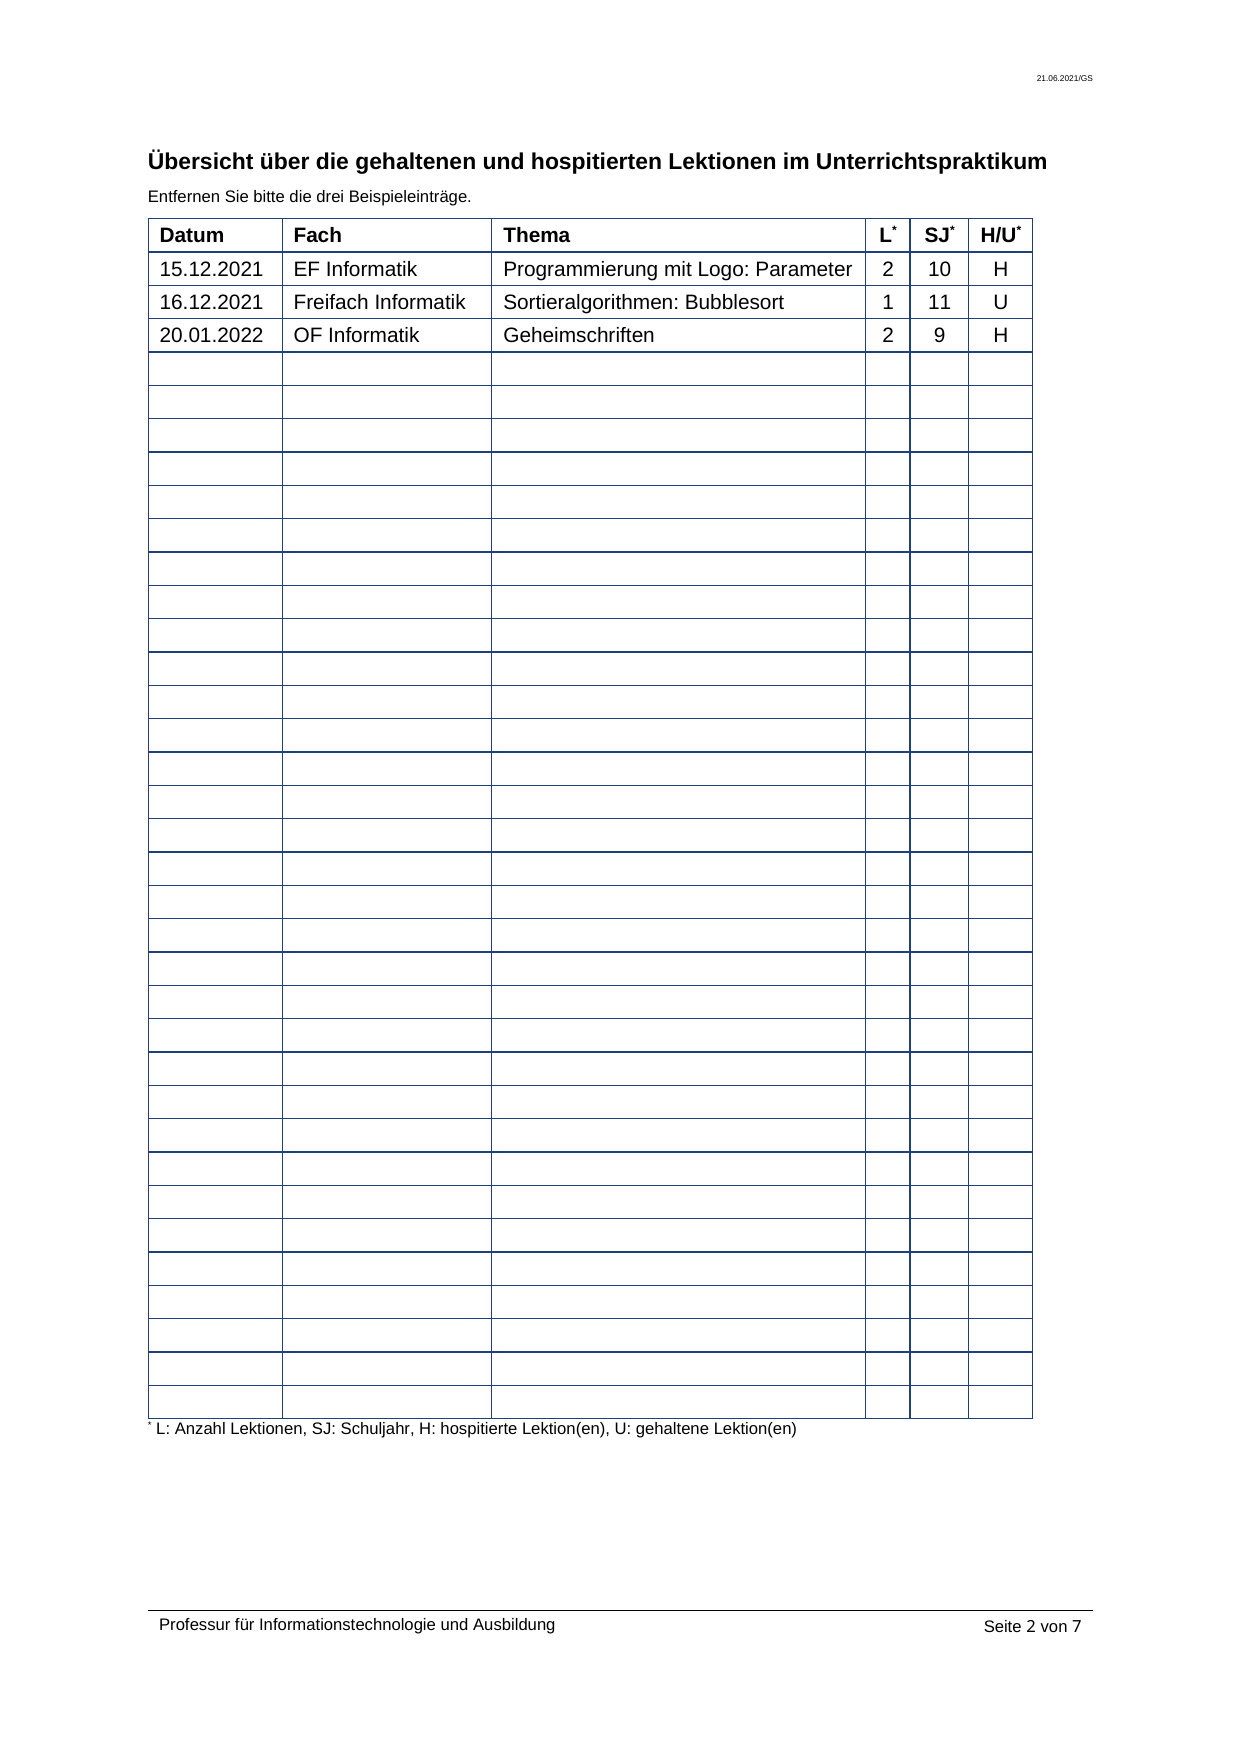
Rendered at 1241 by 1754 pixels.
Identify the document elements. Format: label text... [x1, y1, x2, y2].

table_cell [492, 1253, 865, 1285]
table_cell [911, 686, 968, 718]
table_cell [911, 786, 968, 818]
table_cell [149, 1219, 282, 1251]
table_cell [969, 619, 1032, 651]
table_cell [911, 453, 968, 485]
table_cell [911, 1086, 968, 1118]
table_cell [969, 886, 1032, 918]
table_cell [969, 586, 1032, 618]
table_cell [969, 1319, 1032, 1351]
table_cell [866, 1219, 909, 1251]
table_cell [911, 1186, 968, 1218]
table_cell [283, 1286, 491, 1318]
table_cell [911, 1286, 968, 1318]
table_cell [149, 686, 282, 718]
table_cell [969, 653, 1032, 685]
table_cell [492, 1286, 865, 1318]
table_cell [969, 1086, 1032, 1118]
table_cell [149, 1386, 282, 1418]
table_cell [969, 953, 1032, 985]
table_cell [492, 786, 865, 818]
table_cell [149, 353, 282, 385]
table_cell [911, 919, 968, 951]
table_cell [492, 953, 865, 985]
table_cell [866, 1053, 909, 1085]
table_cell [149, 753, 282, 785]
table_cell [149, 819, 282, 851]
table_cell [283, 1219, 491, 1251]
table_cell [866, 653, 909, 685]
table_cell [492, 1086, 865, 1118]
table_cell [911, 1353, 968, 1385]
table_cell [969, 519, 1032, 551]
table_cell 11 [911, 286, 968, 318]
table_cell [911, 619, 968, 651]
table_cell [283, 1319, 491, 1351]
table_cell [969, 1353, 1032, 1385]
table_cell [969, 453, 1032, 485]
table_header Datum [149, 219, 282, 251]
table_cell [149, 586, 282, 618]
table_cell [149, 1353, 282, 1385]
table_cell [149, 1019, 282, 1051]
table_cell [283, 686, 491, 718]
table_cell [969, 1253, 1032, 1285]
table_cell [149, 386, 282, 418]
table_cell [866, 386, 909, 418]
table_cell 15.12.2021 [149, 253, 282, 285]
table_cell [911, 953, 968, 985]
table_cell [283, 819, 491, 851]
table_cell [149, 419, 282, 451]
table_cell [911, 819, 968, 851]
table_cell [283, 886, 491, 918]
table_cell H [969, 319, 1032, 351]
table_cell [492, 1319, 865, 1351]
table_cell [283, 1153, 491, 1185]
table_cell [283, 719, 491, 751]
table_cell [149, 1053, 282, 1085]
table_cell [149, 719, 282, 751]
table_cell [911, 1253, 968, 1285]
table_cell [492, 753, 865, 785]
table_cell [866, 853, 909, 885]
table_cell Sortieralgorithmen: Bubblesort [492, 286, 865, 318]
table_cell [866, 353, 909, 385]
table_cell [969, 486, 1032, 518]
table_cell [969, 353, 1032, 385]
table_cell [283, 653, 491, 685]
table_cell [283, 1119, 491, 1151]
table_cell [866, 553, 909, 585]
table_cell [911, 353, 968, 385]
table_cell [492, 819, 865, 851]
table_cell [492, 1386, 865, 1418]
table_cell 9 [911, 319, 968, 351]
table_cell [911, 1319, 968, 1351]
table_cell [969, 986, 1032, 1018]
table_cell U [969, 286, 1032, 318]
table_cell [911, 719, 968, 751]
table_cell [149, 486, 282, 518]
table_cell [283, 986, 491, 1018]
table_cell [492, 653, 865, 685]
table_cell [149, 919, 282, 951]
table_cell [866, 1386, 909, 1418]
text Übersicht über die gehaltenen und hospitierten Lektionen im Unterrichtspraktikum [148, 148, 1093, 174]
table_cell H [969, 253, 1032, 285]
table_cell 16.12.2021 [149, 286, 282, 318]
table_cell [969, 919, 1032, 951]
table_cell [283, 386, 491, 418]
table_cell [283, 786, 491, 818]
table_cell [911, 519, 968, 551]
table_cell [969, 1119, 1032, 1151]
table_cell [911, 886, 968, 918]
table_cell [969, 1053, 1032, 1085]
table_cell [492, 619, 865, 651]
table_cell [866, 419, 909, 451]
table_cell [283, 486, 491, 518]
table_cell [149, 653, 282, 685]
table_cell [492, 1053, 865, 1085]
table_cell [492, 386, 865, 418]
table_cell [866, 1119, 909, 1151]
table_cell [492, 453, 865, 485]
table_cell OF Informatik [283, 319, 491, 351]
table_cell [492, 986, 865, 1018]
table_cell [492, 686, 865, 718]
table_cell EF Informatik [283, 253, 491, 285]
table_cell [283, 453, 491, 485]
table_cell Freifach Informatik [283, 286, 491, 318]
table_cell [866, 1319, 909, 1351]
table_cell [149, 1286, 282, 1318]
table_header Thema [492, 219, 865, 251]
table_cell [969, 1019, 1032, 1051]
table_cell [969, 419, 1032, 451]
table_cell [283, 1019, 491, 1051]
table_cell [149, 1086, 282, 1118]
table_cell [969, 853, 1032, 885]
table_cell [149, 953, 282, 985]
table_cell [149, 1119, 282, 1151]
table_cell [492, 586, 865, 618]
table_cell [911, 586, 968, 618]
table_cell 10 [911, 253, 968, 285]
table_cell [866, 886, 909, 918]
table_cell [283, 553, 491, 585]
table_cell [492, 519, 865, 551]
table_cell [969, 1186, 1032, 1218]
table_cell 20.01.2022 [149, 319, 282, 351]
table_cell [283, 353, 491, 385]
table_cell [969, 719, 1032, 751]
table_cell [866, 619, 909, 651]
table_cell [911, 386, 968, 418]
table_cell [492, 719, 865, 751]
table_cell [911, 853, 968, 885]
table_cell [866, 953, 909, 985]
table_header H/U* [969, 219, 1032, 251]
table_cell [969, 786, 1032, 818]
table_cell [866, 519, 909, 551]
table_cell [911, 1053, 968, 1085]
table_cell [492, 553, 865, 585]
table_cell 2 [866, 253, 909, 285]
table_header L* [866, 219, 909, 251]
table_cell [866, 686, 909, 718]
table_cell [866, 919, 909, 951]
table_cell [492, 1119, 865, 1151]
table_cell [492, 1186, 865, 1218]
table_cell [492, 419, 865, 451]
table_cell [969, 553, 1032, 585]
table_cell [492, 1153, 865, 1185]
table_cell [911, 1386, 968, 1418]
table_cell [283, 586, 491, 618]
table_cell [283, 1253, 491, 1285]
table_cell [492, 886, 865, 918]
table_cell [866, 486, 909, 518]
table_cell [866, 786, 909, 818]
table_cell [492, 1219, 865, 1251]
table_cell [866, 819, 909, 851]
table_cell 1 [866, 286, 909, 318]
table_cell [149, 519, 282, 551]
table_cell 2 [866, 319, 909, 351]
table_cell [149, 453, 282, 485]
table_cell [149, 1186, 282, 1218]
table_cell Geheimschriften [492, 319, 865, 351]
table_cell [149, 886, 282, 918]
table_cell [283, 519, 491, 551]
table_cell [969, 753, 1032, 785]
table_cell [969, 1386, 1032, 1418]
table_cell [149, 553, 282, 585]
table_cell [969, 1153, 1032, 1185]
table_cell [492, 353, 865, 385]
table_cell [283, 853, 491, 885]
table_cell [969, 1286, 1032, 1318]
table_cell [969, 819, 1032, 851]
table_cell [911, 986, 968, 1018]
table_cell [866, 753, 909, 785]
table_cell [911, 753, 968, 785]
table_cell [969, 1219, 1032, 1251]
table_cell [866, 1186, 909, 1218]
table_cell [149, 853, 282, 885]
table_cell [149, 986, 282, 1018]
table_cell [283, 753, 491, 785]
table_cell [492, 1353, 865, 1385]
table_cell [283, 1386, 491, 1418]
table_cell [283, 919, 491, 951]
table_cell [911, 486, 968, 518]
table_cell [911, 419, 968, 451]
table_cell [911, 1153, 968, 1185]
table_cell [492, 1019, 865, 1051]
table_cell [866, 1253, 909, 1285]
table_cell [969, 386, 1032, 418]
table_cell [866, 1286, 909, 1318]
table_cell [911, 1119, 968, 1151]
table_cell [149, 619, 282, 651]
table_cell [283, 419, 491, 451]
table_cell [149, 1153, 282, 1185]
table_cell [866, 453, 909, 485]
text Entfernen Sie bitte die drei Beispieleinträge. [148, 186, 1093, 206]
table_cell [149, 786, 282, 818]
table_cell [283, 1053, 491, 1085]
table_cell [283, 953, 491, 985]
text * L: Anzahl Lektionen, SJ: Schuljahr, H: hospitierte Lektion(en), U: gehaltene Lektion(en) [148, 1419, 1093, 1438]
table_cell [283, 1353, 491, 1385]
table_cell [969, 686, 1032, 718]
table_cell [866, 1086, 909, 1118]
table_cell [283, 1086, 491, 1118]
table_cell [866, 1019, 909, 1051]
table_cell Programmierung mit Logo: Parameter [492, 253, 865, 285]
table_cell [866, 719, 909, 751]
table_cell [492, 919, 865, 951]
table_cell [911, 653, 968, 685]
table_cell [866, 1353, 909, 1385]
table_cell [283, 1186, 491, 1218]
table_header Fach [283, 219, 491, 251]
table_cell [911, 553, 968, 585]
table_cell [492, 853, 865, 885]
table_cell [492, 486, 865, 518]
table_cell [911, 1019, 968, 1051]
table_cell [866, 986, 909, 1018]
table_cell [866, 1153, 909, 1185]
table_cell [149, 1319, 282, 1351]
table_cell [283, 619, 491, 651]
table_cell [911, 1219, 968, 1251]
table_cell [149, 1253, 282, 1285]
table_cell [866, 586, 909, 618]
table_header SJ* [911, 219, 968, 251]
